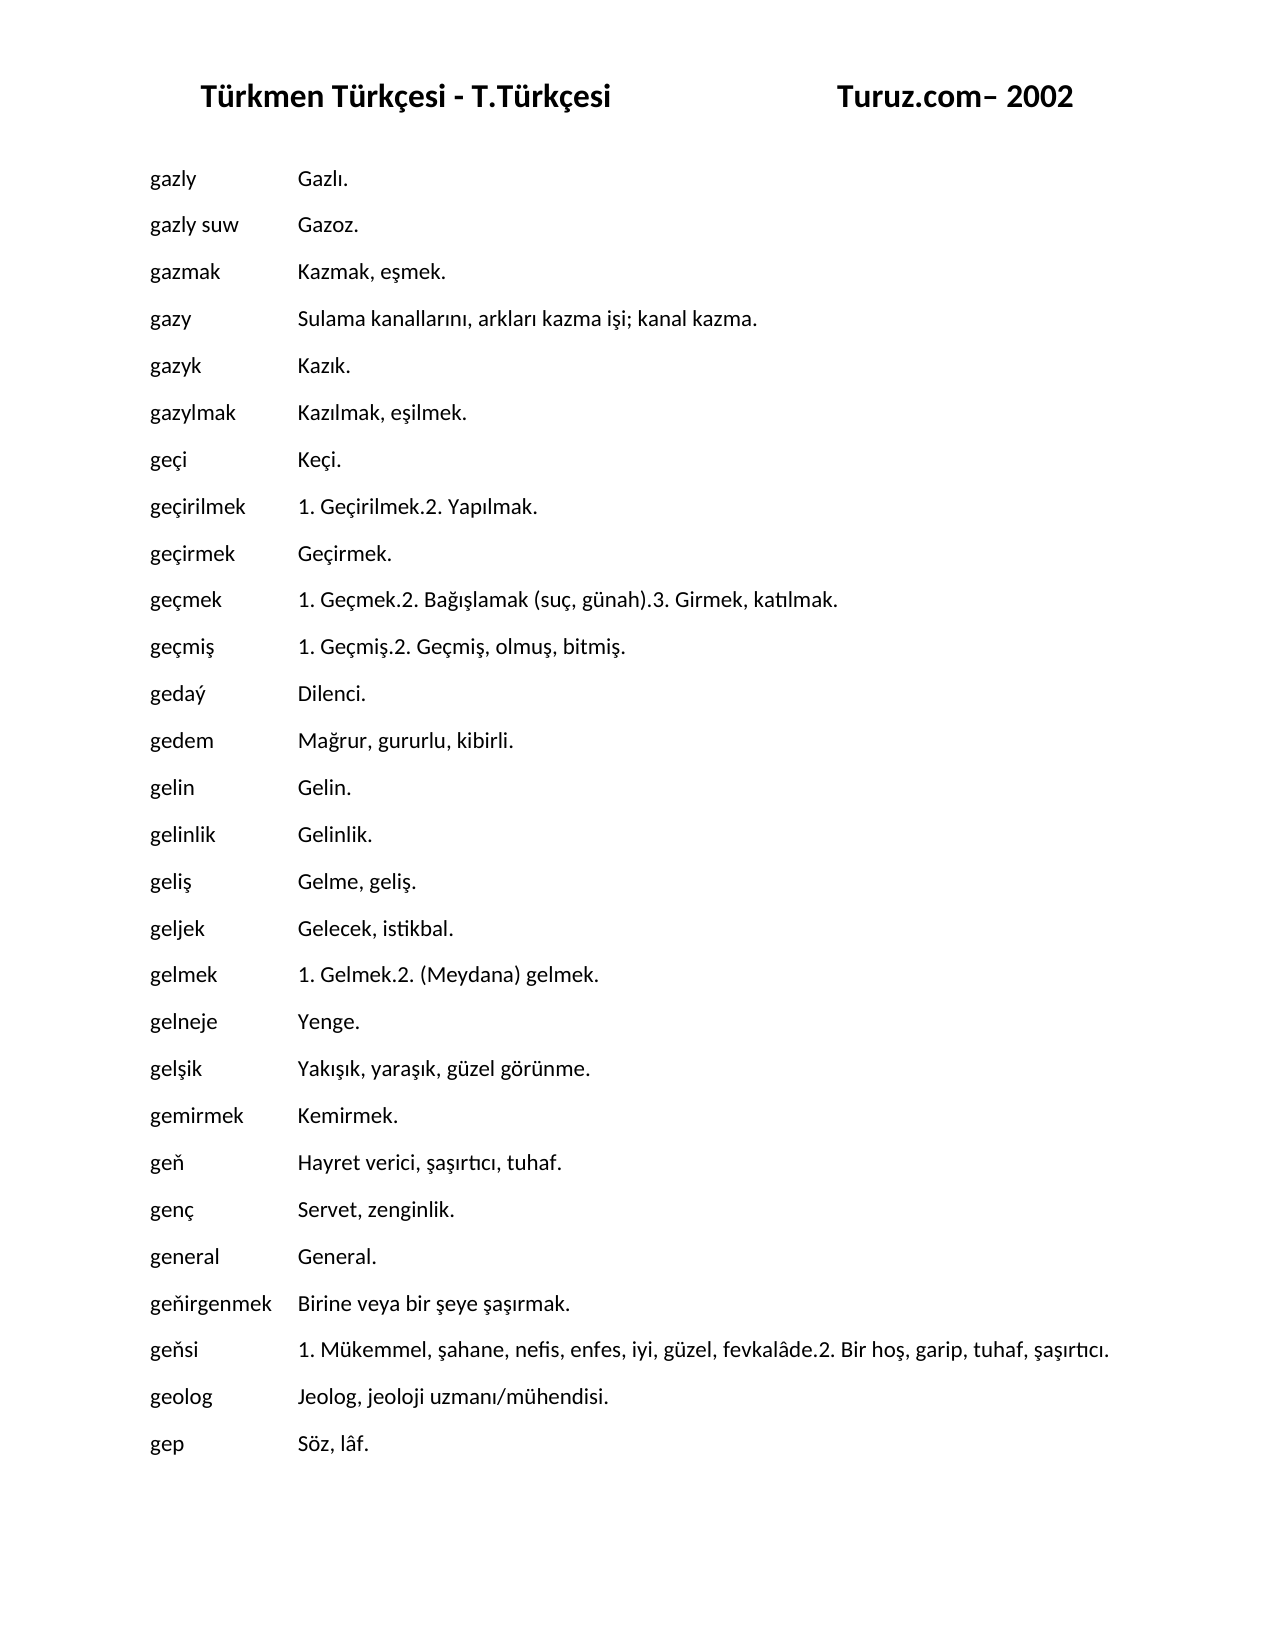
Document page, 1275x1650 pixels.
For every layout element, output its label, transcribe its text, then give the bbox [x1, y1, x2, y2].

text geolog Jeolog, jeoloji uzmanı/mühendisi. [150, 1382, 1125, 1410]
text geňirgenmek Birine veya bir şeye şaşırmak. [150, 1289, 1125, 1317]
text gazy Sulama kanallarını, arkları kazma işi; kanal kazma. [150, 304, 1125, 332]
text geçi Keçi. [150, 445, 1125, 473]
text geň Hayret verici, şaşırtıcı, tuhaf. [150, 1148, 1125, 1176]
text genç Servet, zenginlik. [150, 1195, 1125, 1223]
text gelneje Yenge. [150, 1007, 1125, 1035]
text gazly suw Gazoz. [150, 211, 1125, 238]
text gelinlik Gelinlik. [150, 820, 1125, 848]
text gep Söz, lâf. [150, 1429, 1125, 1457]
text gedem Mağrur, gururlu, kibirli. [150, 726, 1125, 754]
text general General. [150, 1242, 1125, 1270]
text geljek Gelecek, istikbal. [150, 914, 1125, 942]
text geçirilmek 1. Geçirilmek.2. Yapılmak. [150, 492, 1125, 520]
text gelşik Yakışık, yaraşık, güzel görünme. [150, 1054, 1125, 1082]
text gedaý Dilenci. [150, 679, 1125, 707]
text gazly Gazlı. [150, 164, 1125, 192]
text geçmek 1. Geçmek.2. Bağışlamak (suç, günah).3. Girmek, katılmak. [150, 586, 1125, 613]
text geçirmek Geçirmek. [150, 539, 1125, 567]
text gazmak Kazmak, eşmek. [150, 257, 1125, 285]
text geliş Gelme, geliş. [150, 867, 1125, 895]
text geçmiş 1. Geçmiş.2. Geçmiş, olmuş, bitmiş. [150, 632, 1125, 660]
text geňsi 1. Mükemmel, şahane, nefis, enfes, iyi, güzel, fevkalâde.2. Bir hoş, garip, tuhaf, şaşırtıcı. [150, 1336, 1125, 1363]
text gelin Gelin. [150, 773, 1125, 801]
text gelmek 1. Gelmek.2. (Meydana) gelmek. [150, 961, 1125, 988]
text gazylmak Kazılmak, eşilmek. [150, 398, 1125, 426]
text gemirmek Kemirmek. [150, 1101, 1125, 1129]
text gazyk Kazık. [150, 351, 1125, 379]
